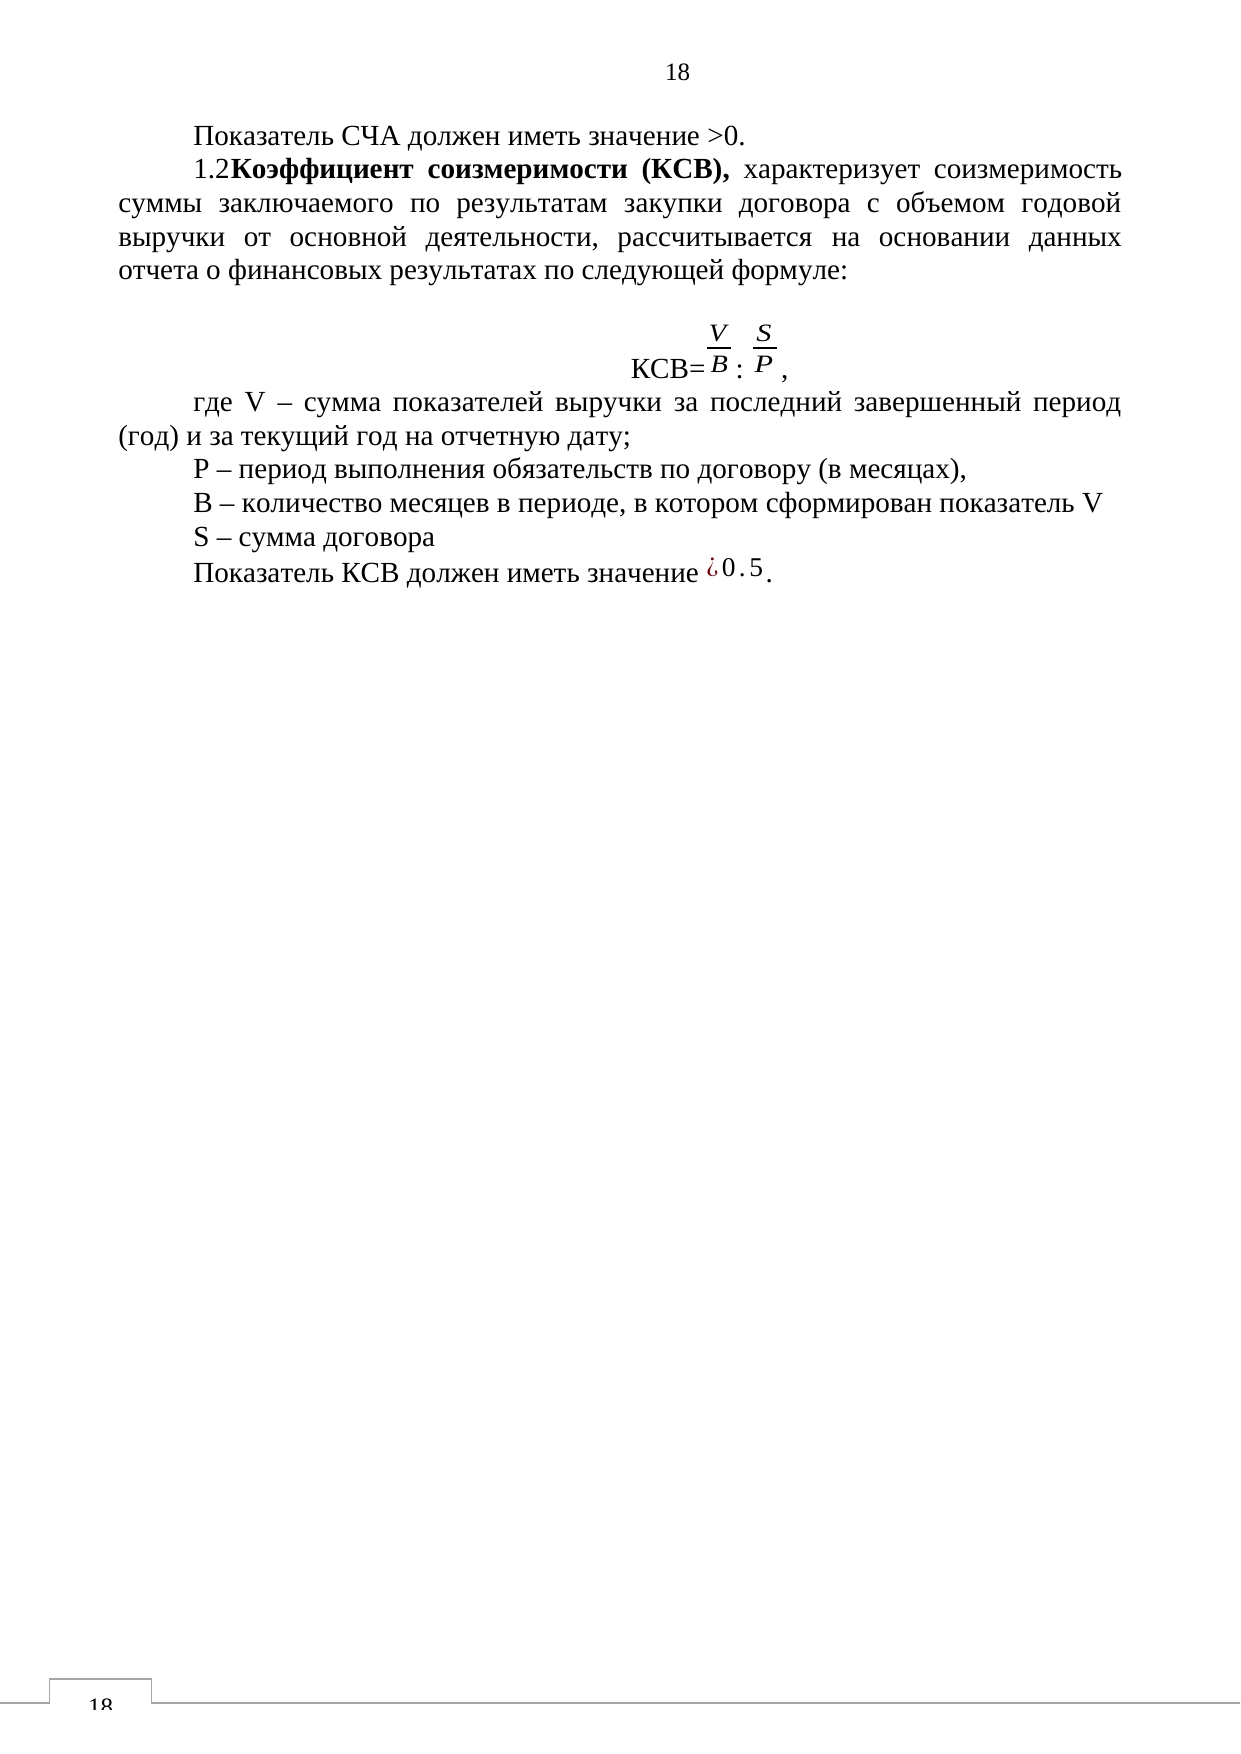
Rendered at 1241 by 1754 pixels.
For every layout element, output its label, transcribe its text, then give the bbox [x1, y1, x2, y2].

text Показатель КСВ должен иметь значение . [118, 552, 1122, 588]
text В – количество месяцев в периоде, в котором сформирован показатель V [118, 485, 1122, 519]
text S – сумма договора [118, 519, 1122, 552]
text КСВ=: , [118, 319, 1122, 384]
text Р – период выполнения обязательств по договору (в месяцах), [118, 452, 1122, 485]
list Коэффициент соизмеримости (КСВ), характеризует соизмеримость суммы заключаемого по результатам закупки договора с объемом годовой выручки от основной деятельности, рассчитывается на основании данных отчета о финансовых результатах по следующей формуле: [118, 152, 1122, 286]
text Показатель СЧА должен иметь значение >0. [118, 118, 1122, 152]
text где V – сумма показателей выручки за последний завершенный период (год) и за текущий год на отчетную дату; [118, 384, 1122, 452]
